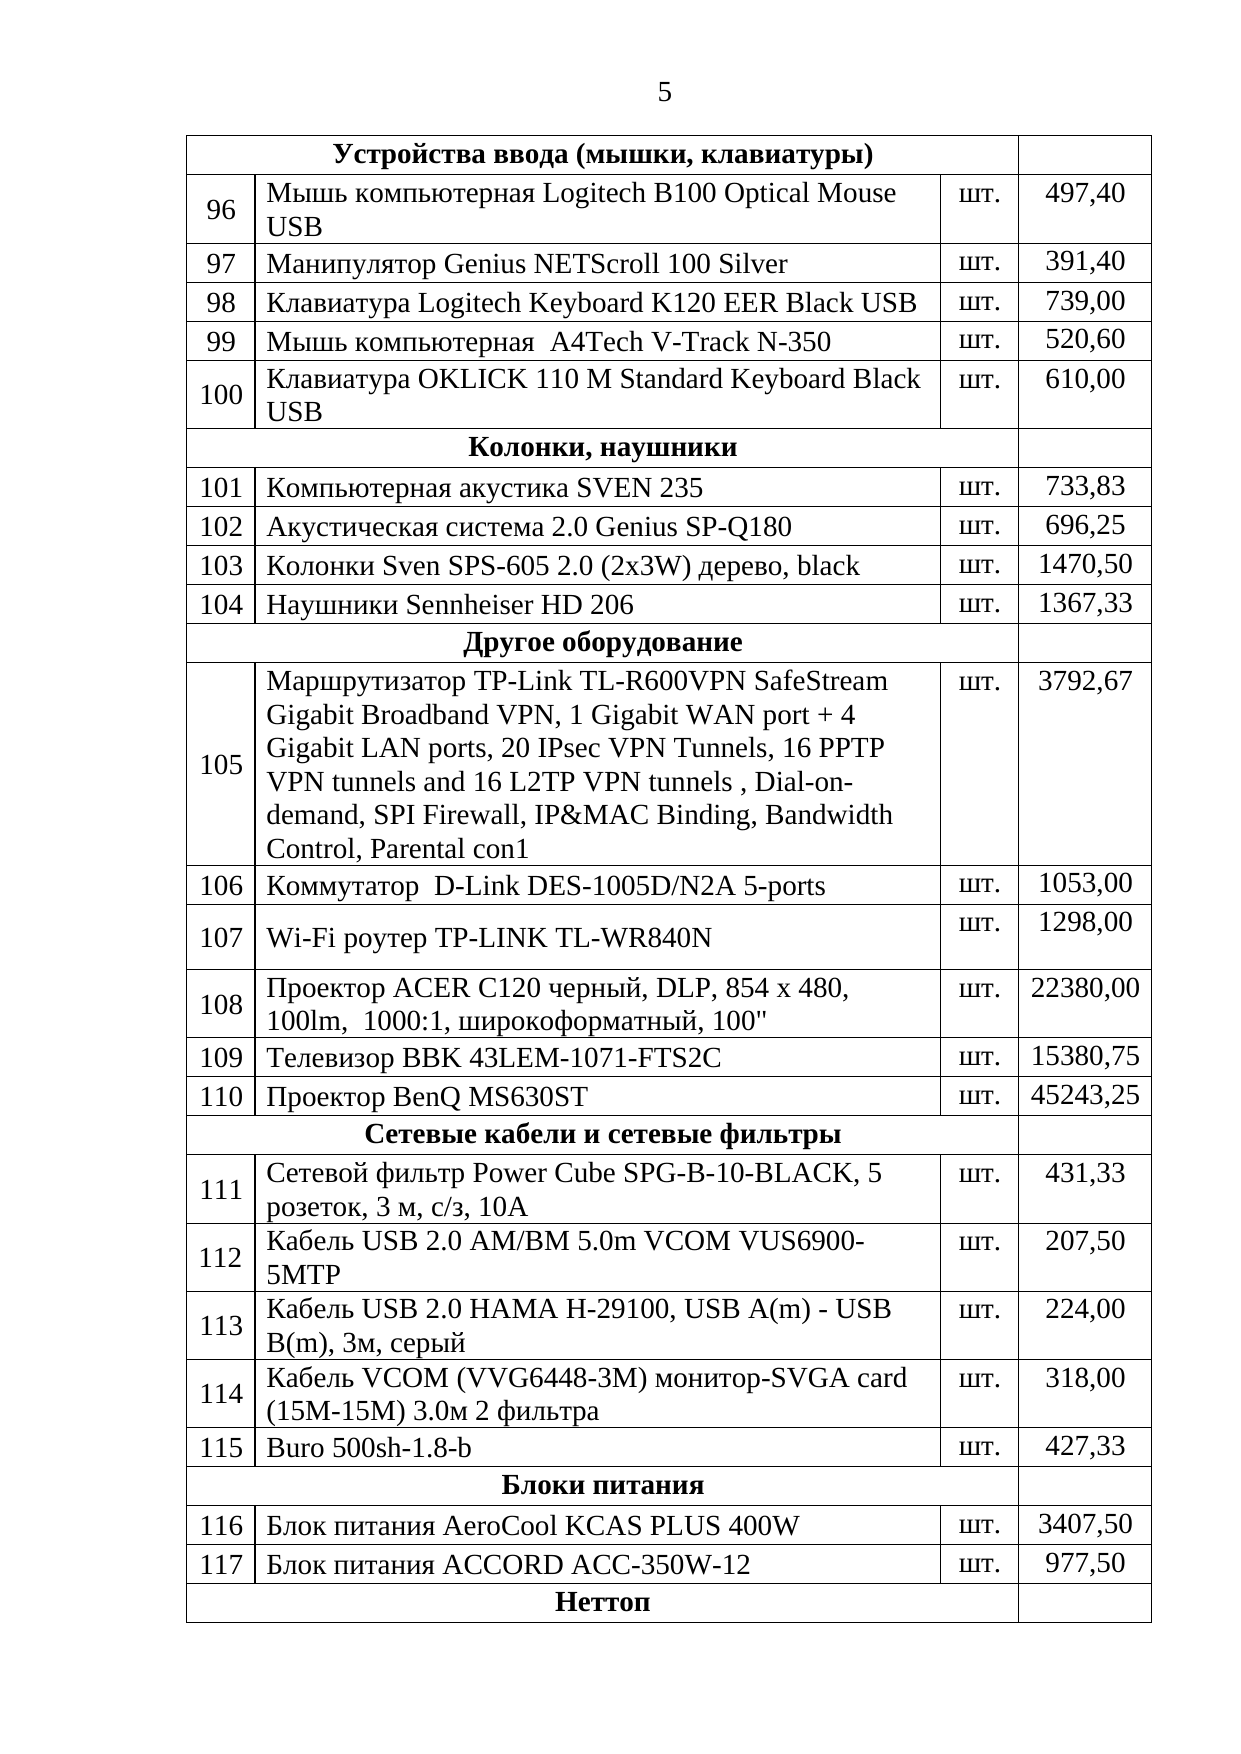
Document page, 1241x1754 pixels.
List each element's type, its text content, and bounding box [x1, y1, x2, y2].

table_cell 3792,67 [1019, 663, 1151, 864]
table_cell Колонки, наушники [187, 429, 1018, 467]
table_cell 224,00 [1019, 1292, 1151, 1359]
table_cell Наушники Sennheiser HD 206 [256, 585, 940, 623]
table_cell [1019, 429, 1151, 467]
table_cell 96 [187, 175, 254, 242]
table_cell [1019, 1116, 1151, 1154]
table_cell Блок питания AeroCool KCAS PLUS 400W [256, 1506, 940, 1544]
table_cell шт. [941, 1224, 1018, 1291]
table_cell 610,00 [1019, 361, 1151, 428]
table_cell Клавиатура OKLICK 110 M Standard Keyboard Вlack USB [256, 361, 940, 428]
table_cell шт. [941, 663, 1018, 864]
table_cell 15380,75 [1019, 1038, 1151, 1076]
table_cell 497,40 [1019, 175, 1151, 242]
table_cell 207,50 [1019, 1224, 1151, 1291]
table_cell Кабель VCOM (VVG6448-3M) монитор-SVGA card (15M-15M) 3.0м 2 фильтра [256, 1360, 940, 1427]
table_cell шт. [941, 905, 1018, 969]
table_cell [1019, 136, 1151, 174]
table_cell Мышь компьютерная Logitech B100 Optical Mouse USB [256, 175, 940, 242]
table_cell шт. [941, 1428, 1018, 1466]
table_cell 520,60 [1019, 322, 1151, 360]
table_cell Акустическая система 2.0 Genius SP-Q180 [256, 507, 940, 545]
table_cell Сетевой фильтр Power Cube SPG-B-10-BLACK, 5 розеток, 3 м, с/з, 10А [256, 1155, 940, 1222]
table_cell 101 [187, 468, 254, 506]
table_cell Маршрутизатор TP-Link TL-R600VPN SafeStream Gigabit Broadband VPN, 1 Gigabit WAN port + 4 Gigabit LAN ports, 20 IPsec VPN Tunnels, 16 PPTP VPN tunnels and 16 L2TP VPN tunnels , Dial-on-demand, SPI Firewall, IP&MAC Binding, Bandwidth Control, Parental con1 [256, 663, 940, 864]
table_cell 1053,00 [1019, 866, 1151, 903]
table_cell 106 [187, 866, 254, 903]
table_cell [1019, 1467, 1151, 1505]
table_cell 97 [187, 244, 254, 282]
table_cell 113 [187, 1292, 254, 1359]
table_cell шт. [941, 322, 1018, 360]
table_cell [1019, 624, 1151, 662]
table_cell 111 [187, 1155, 254, 1222]
table_cell шт. [941, 507, 1018, 545]
table_cell 318,00 [1019, 1360, 1151, 1427]
table_cell 116 [187, 1506, 254, 1544]
table_cell шт. [941, 283, 1018, 321]
table_cell 431,33 [1019, 1155, 1151, 1222]
table_cell 1298,00 [1019, 905, 1151, 969]
table_cell 3407,50 [1019, 1506, 1151, 1544]
table_cell Блок питания ACCORD ACC-350W-12 [256, 1545, 940, 1583]
table_cell Мышь компьютерная A4Tech V-Track N-350 [256, 322, 940, 360]
table_cell Сетевые кабели и сетевые фильтры [187, 1116, 1018, 1154]
table_cell шт. [941, 585, 1018, 623]
table_cell Блоки питания [187, 1467, 1018, 1505]
table_cell шт. [941, 1506, 1018, 1544]
table_cell 109 [187, 1038, 254, 1076]
table_cell 117 [187, 1545, 254, 1583]
table_cell 739,00 [1019, 283, 1151, 321]
table_cell Buro 500sh-1.8-b [256, 1428, 940, 1466]
table_cell 112 [187, 1224, 254, 1291]
table_cell 45243,25 [1019, 1077, 1151, 1115]
table_cell шт. [941, 468, 1018, 506]
table_cell 22380,00 [1019, 970, 1151, 1037]
table_cell Проектор ACER C120 черный, DLP, 854 x 480, 100lm, 1000:1, широкоформатный, 100" [256, 970, 940, 1037]
table_cell шт. [941, 866, 1018, 903]
table_cell шт. [941, 1360, 1018, 1427]
table_cell 115 [187, 1428, 254, 1466]
table_cell [1019, 1584, 1151, 1622]
table_cell Другое оборудование [187, 624, 1018, 662]
table_cell Клавиатура Logitech Keyboard K120 EER Black USB [256, 283, 940, 321]
table_cell Проектор BenQ MS630ST [256, 1077, 940, 1115]
table_cell 103 [187, 546, 254, 584]
table_cell Кабель USB 2.0 AM/BM 5.0m VCOM VUS6900-5MTP [256, 1224, 940, 1291]
table_cell Wi-Fi роутер TP-LINK TL-WR840N [256, 905, 940, 969]
table_cell 391,40 [1019, 244, 1151, 282]
table_cell 733,83 [1019, 468, 1151, 506]
table_cell шт. [941, 175, 1018, 242]
table_cell Телевизор BBK 43LEM-1071-FTS2C [256, 1038, 940, 1076]
table_cell 107 [187, 905, 254, 969]
table_cell 427,33 [1019, 1428, 1151, 1466]
table_cell 99 [187, 322, 254, 360]
table_cell шт. [941, 244, 1018, 282]
table_cell шт. [941, 970, 1018, 1037]
table_cell шт. [941, 1155, 1018, 1222]
table_cell 102 [187, 507, 254, 545]
table_cell Колонки Sven SPS-605 2.0 (2x3W) дерево, black [256, 546, 940, 584]
table_cell 105 [187, 663, 254, 864]
table_cell шт. [941, 1077, 1018, 1115]
table_cell Манипулятор Genius NETScroll 100 Silver [256, 244, 940, 282]
table_cell Коммутатор D-Link DES-1005D/N2A 5-ports [256, 866, 940, 903]
table_cell Неттоп [187, 1584, 1018, 1622]
table_cell 98 [187, 283, 254, 321]
table_cell шт. [941, 546, 1018, 584]
table_cell 1367,33 [1019, 585, 1151, 623]
table_cell шт. [941, 1038, 1018, 1076]
table_cell 696,25 [1019, 507, 1151, 545]
table_cell шт. [941, 1292, 1018, 1359]
table_cell Компьютерная акустика SVEN 235 [256, 468, 940, 506]
table_cell Устройства ввода (мышки, клавиатуры) [187, 136, 1018, 174]
table_cell 104 [187, 585, 254, 623]
table_cell 114 [187, 1360, 254, 1427]
table_cell шт. [941, 361, 1018, 428]
table_cell 977,50 [1019, 1545, 1151, 1583]
table_cell 108 [187, 970, 254, 1037]
table_cell 110 [187, 1077, 254, 1115]
table_cell шт. [941, 1545, 1018, 1583]
table_cell 1470,50 [1019, 546, 1151, 584]
table_cell 100 [187, 361, 254, 428]
table_cell Кабель USB 2.0 HAMA H-29100, USB A(m) - USB B(m), 3м, серый [256, 1292, 940, 1359]
